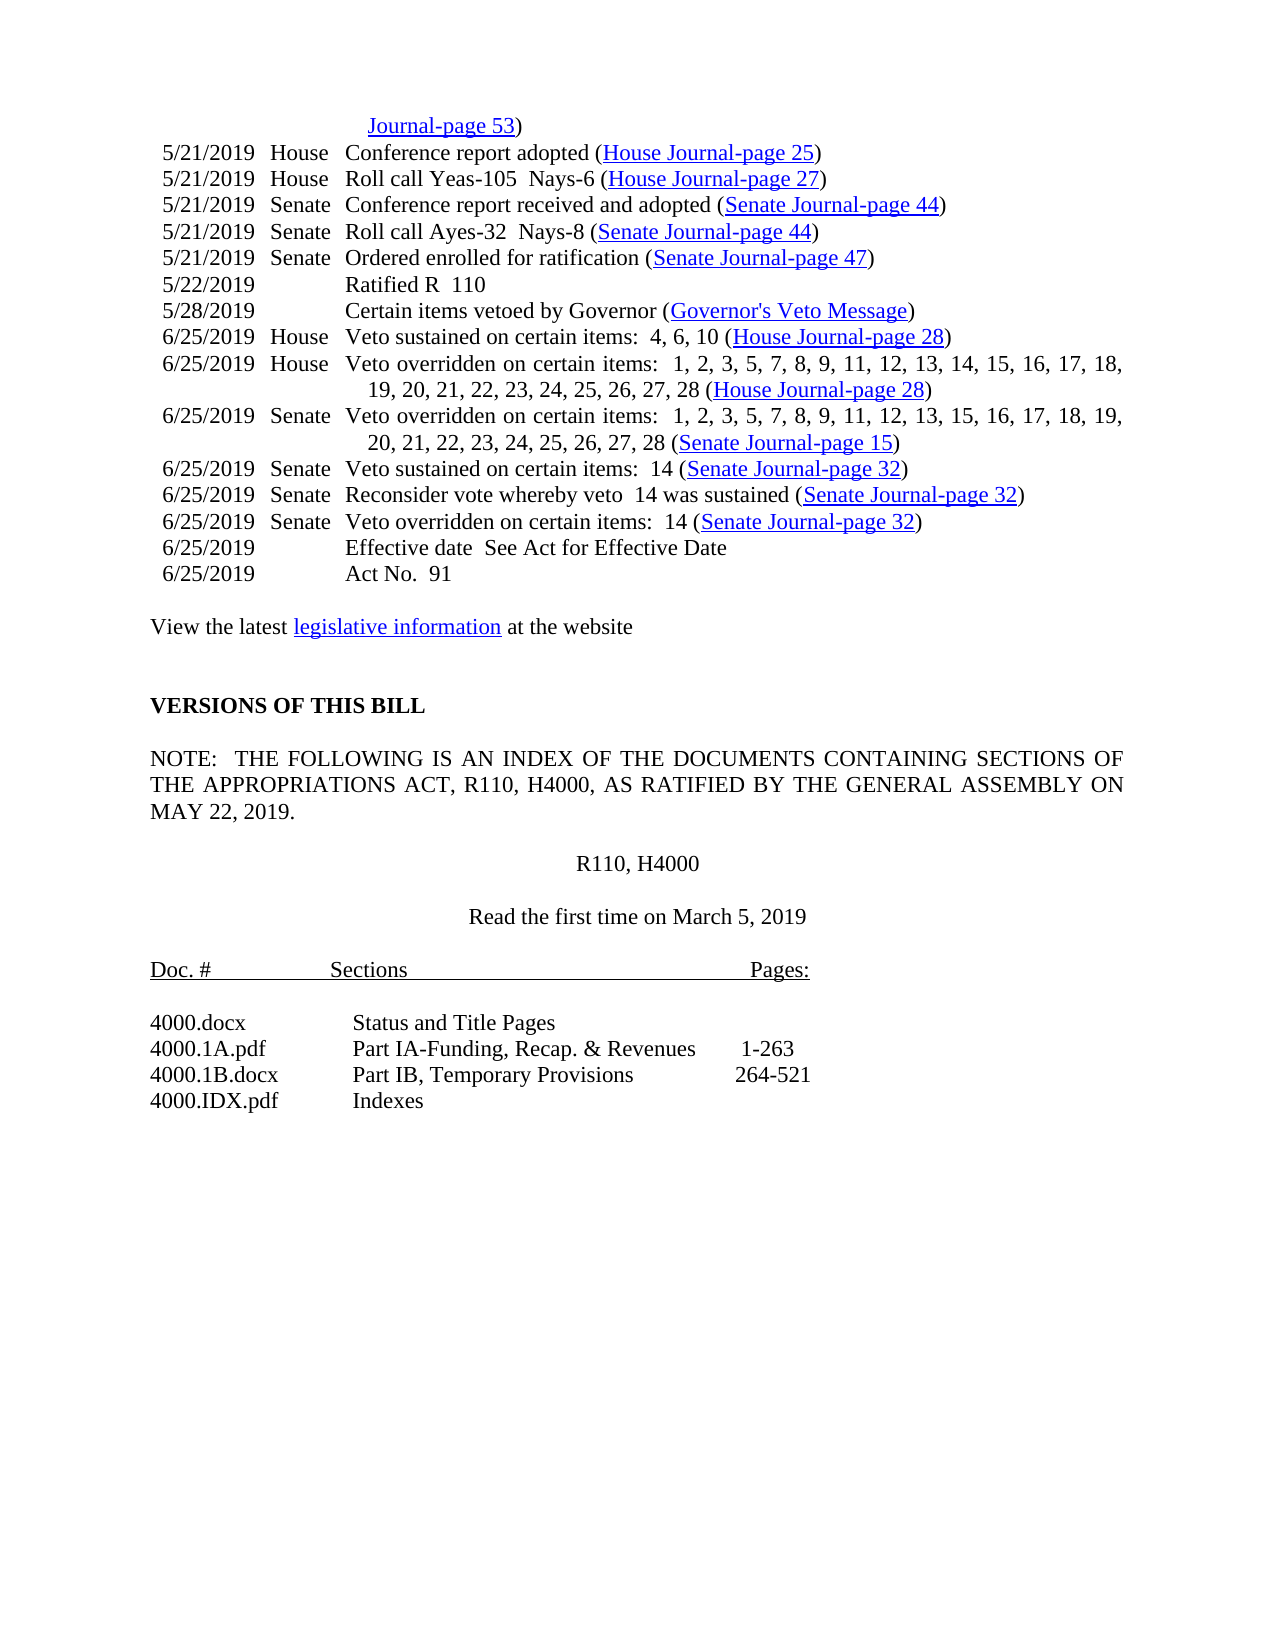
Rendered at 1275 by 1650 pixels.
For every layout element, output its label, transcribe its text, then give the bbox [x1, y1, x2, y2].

text 6/25/2019 Senate Veto sustained on certain items: 14 (Senate Journal-page 32) [150, 455, 1125, 481]
text 4000.1A.pdf Part IA-Funding, Recap. & Revenues 1-263 [150, 1035, 1125, 1061]
text 5/21/2019 Senate Roll call Ayes-32 Nays-8 (Senate Journal-page 44) [150, 218, 1125, 244]
text NOTE: THE FOLLOWING IS AN INDEX OF THE DOCUMENTS CONTAINING SECTIONS OF THE APPROPRIATIONS ACT, R110, H4000, AS RATIFIED BY THE GENERAL ASSEMBLY ON MAY 22, 2019. [150, 745, 1125, 824]
text 4000.1B.docx Part IB, Temporary Provisions 264-521 [150, 1061, 1125, 1088]
text 5/21/2019 Senate Ordered enrolled for ratification (Senate Journal-page 47) [150, 244, 1125, 271]
text 6/25/2019 Senate Veto overridden on certain items: 14 (Senate Journal-page 32) [150, 508, 1125, 534]
text 5/28/2019 Certain items vetoed by Governor (Governor's Veto Message) [150, 297, 1125, 323]
text Doc. # Sections Pages: [150, 956, 1125, 982]
text 6/25/2019 Senate Reconsider vote whereby veto 14 was sustained (Senate Journal-page 32) [150, 481, 1125, 508]
text Read the first time on March 5, 2019 [150, 903, 1125, 929]
text VERSIONS OF THIS BILL [150, 692, 1125, 719]
text 6/25/2019 Effective date See Act for Effective Date [150, 534, 1125, 561]
text View the latest legislative information at the website [150, 613, 1125, 639]
text 6/25/2019 House Veto sustained on certain items: 4, 6, 10 (House Journal-page 28) [150, 323, 1125, 350]
text 6/25/2019 House Veto overridden on certain items: 1, 2, 3, 5, 7, 8, 9, 11, 12, 13, 14, 15, 16, 17, 18, 19, 20, 21, 22, 23, 24, 25, 26, 27, 28 (House Journal-page 28) [150, 350, 1125, 402]
text 5/22/2019 Ratified R 110 [150, 271, 1125, 297]
text 5/21/2019 House Conference report adopted (House Journal-page 25) [150, 139, 1125, 165]
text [150, 112, 1125, 139]
text 5/21/2019 Senate Conference report received and adopted (Senate Journal-page 44) [150, 192, 1125, 218]
text 4000.IDX.pdf Indexes [150, 1088, 1125, 1114]
text 6/25/2019 Act No. 91 [150, 561, 1125, 587]
text 4000.docx Status and Title Pages [150, 1008, 1125, 1035]
text 6/25/2019 Senate Veto overridden on certain items: 1, 2, 3, 5, 7, 8, 9, 11, 12, 13, 15, 16, 17, 18, 19, 20, 21, 22, 23, 24, 25, 26, 27, 28 (Senate Journal-page 15) [150, 402, 1125, 455]
text R110, H4000 [150, 850, 1125, 877]
text 5/21/2019 House Roll call Yeas-105 Nays-6 (House Journal-page 27) [150, 165, 1125, 192]
